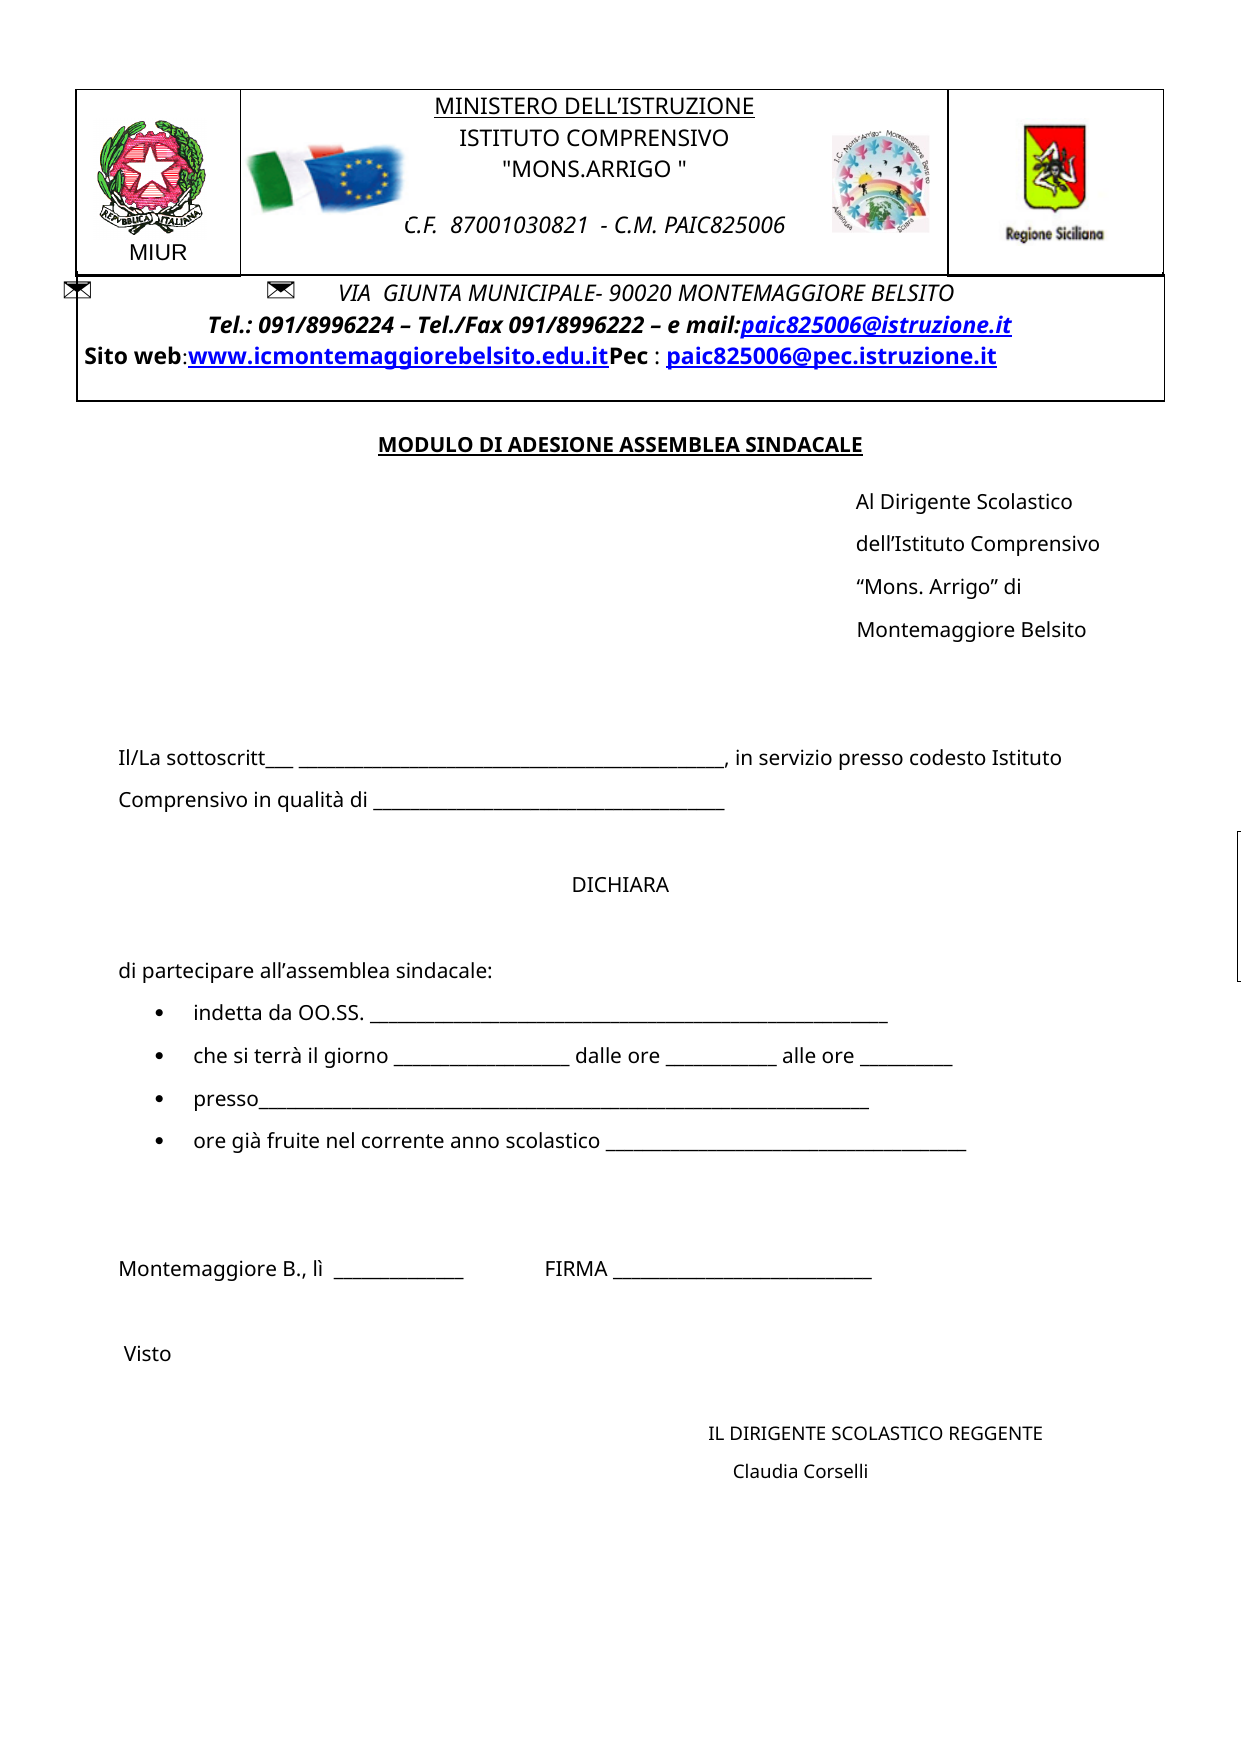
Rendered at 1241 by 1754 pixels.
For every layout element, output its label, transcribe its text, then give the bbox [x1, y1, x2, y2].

table_header MINISTERO DELL’ISTRUZIONE ISTITUTO COMPRENSIVO "MONS.ARRIGO " C.F. 87001030821 - C.M. PAIC825006 [241, 90, 947, 274]
table_header [949, 90, 1163, 274]
list che si terrà il giorno ___________________ dalle ore ____________ alle ore __________ [156, 1041, 1122, 1069]
text IL DIRIGENTE SCOLASTICO REGGENTE [118, 1420, 1122, 1446]
text Al Dirigente Scolastico [118, 487, 1122, 515]
picture [93, 118, 208, 240]
text DICHIARA [118, 871, 1122, 899]
list indetta da OO.SS. ________________________________________________________ [156, 998, 1122, 1027]
text di partecipare all’assemblea sindacale: [118, 956, 1122, 984]
picture [832, 130, 930, 233]
table_cell VIA GIUNTA MUNICIPALE- 90020 MONTEMAGGIORE BELSITO Tel.: 091/8996224 – Tel./Fax 091/8996222 – e mail:paic825006@istruzione.it Sito web:www.icmontemaggiorebelsito.edu.itPec : paic825006@pec.istruzione.it [78, 276, 1164, 400]
picture [242, 139, 410, 221]
text Montemaggiore B., lì ______________ FIRMA ____________________________ [118, 1254, 1122, 1282]
list presso__________________________________________________________________ [156, 1084, 1122, 1112]
text Visto [118, 1339, 1122, 1368]
table_header MIUR [77, 90, 240, 274]
text Claudia Corselli [118, 1458, 1122, 1484]
text MODULO DI ADESIONE ASSEMBLEA SINDACALE [118, 430, 1122, 458]
list ore già fruite nel corrente anno scolastico _______________________________________ [156, 1126, 1122, 1155]
text Il/La sottoscritt___ ______________________________________________, in servizio presso codesto Istituto Comprensivo in qualità di ______________________________________ [118, 743, 1122, 814]
text Montemaggiore Belsito [856, 615, 1122, 643]
text dell’Istituto Comprensivo [118, 529, 1122, 558]
text “Mons. Arrigo” di [856, 572, 1122, 601]
